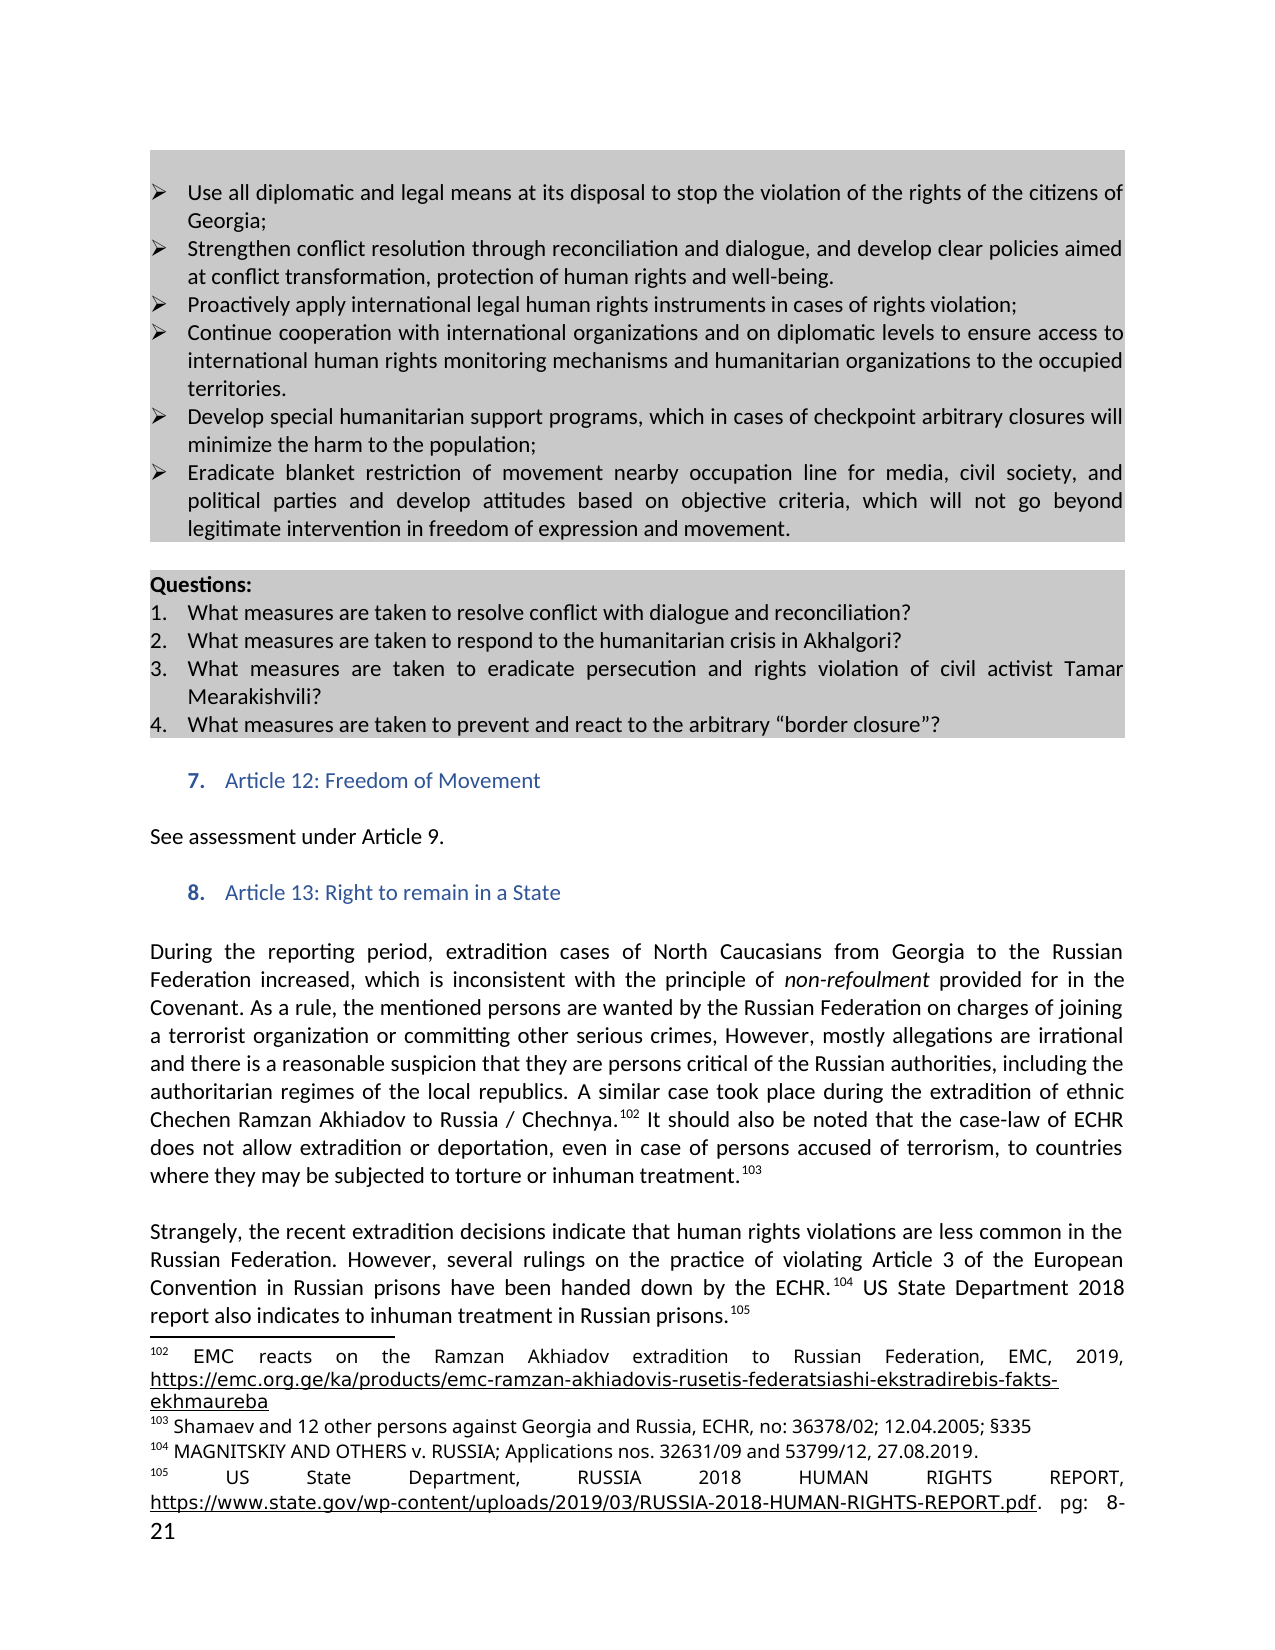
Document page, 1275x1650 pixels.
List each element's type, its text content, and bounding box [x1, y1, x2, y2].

list Use all diplomatic and legal means at its disposal to stop the violation of the rights of the citizens of Georgia; [150, 178, 1125, 234]
subtitle Article 13: Right to remain in a State [187, 878, 1125, 907]
list What measures are taken to respond to the humanitarian crisis in Akhalgori? [150, 626, 1125, 654]
list Proactively apply international legal human rights instruments in cases of rights violation; [150, 290, 1125, 318]
text Strangely, the recent extradition decisions indicate that human rights violations are less common in the Russian Federation. However, several rulings on the practice of violating Article 3 of the European Convention in Russian prisons have been handed down by the ECHR. US State Department 2018 report also indicates to inhuman treatment in Russian prisons. [150, 1217, 1125, 1329]
text Questions: [150, 570, 1125, 598]
list Continue cooperation with international organizations and on diplomatic levels to ensure access to international human rights monitoring mechanisms and humanitarian organizations to the occupied territories. [150, 318, 1125, 402]
list Eradicate blanket restriction of movement nearby occupation line for media, civil society, and political parties and develop attitudes based on objective criteria, which will not go beyond legitimate intervention in freedom of expression and movement. [150, 458, 1125, 542]
list What measures are taken to prevent and react to the arbitrary “border closure”? [150, 710, 1125, 738]
subtitle Article 12: Freedom of Movement [187, 766, 1125, 794]
list What measures are taken to eradicate persecution and rights violation of civil activist Tamar Mearakishvili? [150, 654, 1125, 710]
text See assessment under Article 9. [150, 822, 1125, 851]
text During the reporting period, extradition cases of North Caucasians from Georgia to the Russian Federation increased, which is inconsistent with the principle of non-refoulment provided for in the Covenant. As a rule, the mentioned persons are wanted by the Russian Federation on charges of joining a terrorist organization or committing other serious crimes, However, mostly allegations are irrational and there is a reasonable suspicion that they are persons critical of the Russian authorities, including the authoritarian regimes of the local republics. A similar case took place during the extradition of ethnic Chechen Ramzan Akhiadov to Russia / Chechnya. It should also be noted that the case-law of ECHR does not allow extradition or deportation, even in case of persons accused of terrorism, to countries where they may be subjected to torture or inhuman treatment. [150, 937, 1125, 1189]
list Develop special humanitarian support programs, which in cases of checkpoint arbitrary closures will minimize the harm to the population; [150, 402, 1125, 458]
list What measures are taken to resolve conflict with dialogue and reconciliation? [150, 598, 1125, 626]
list Strengthen conflict resolution through reconciliation and dialogue, and develop clear policies aimed at conflict transformation, protection of human rights and well-being. [150, 234, 1125, 290]
